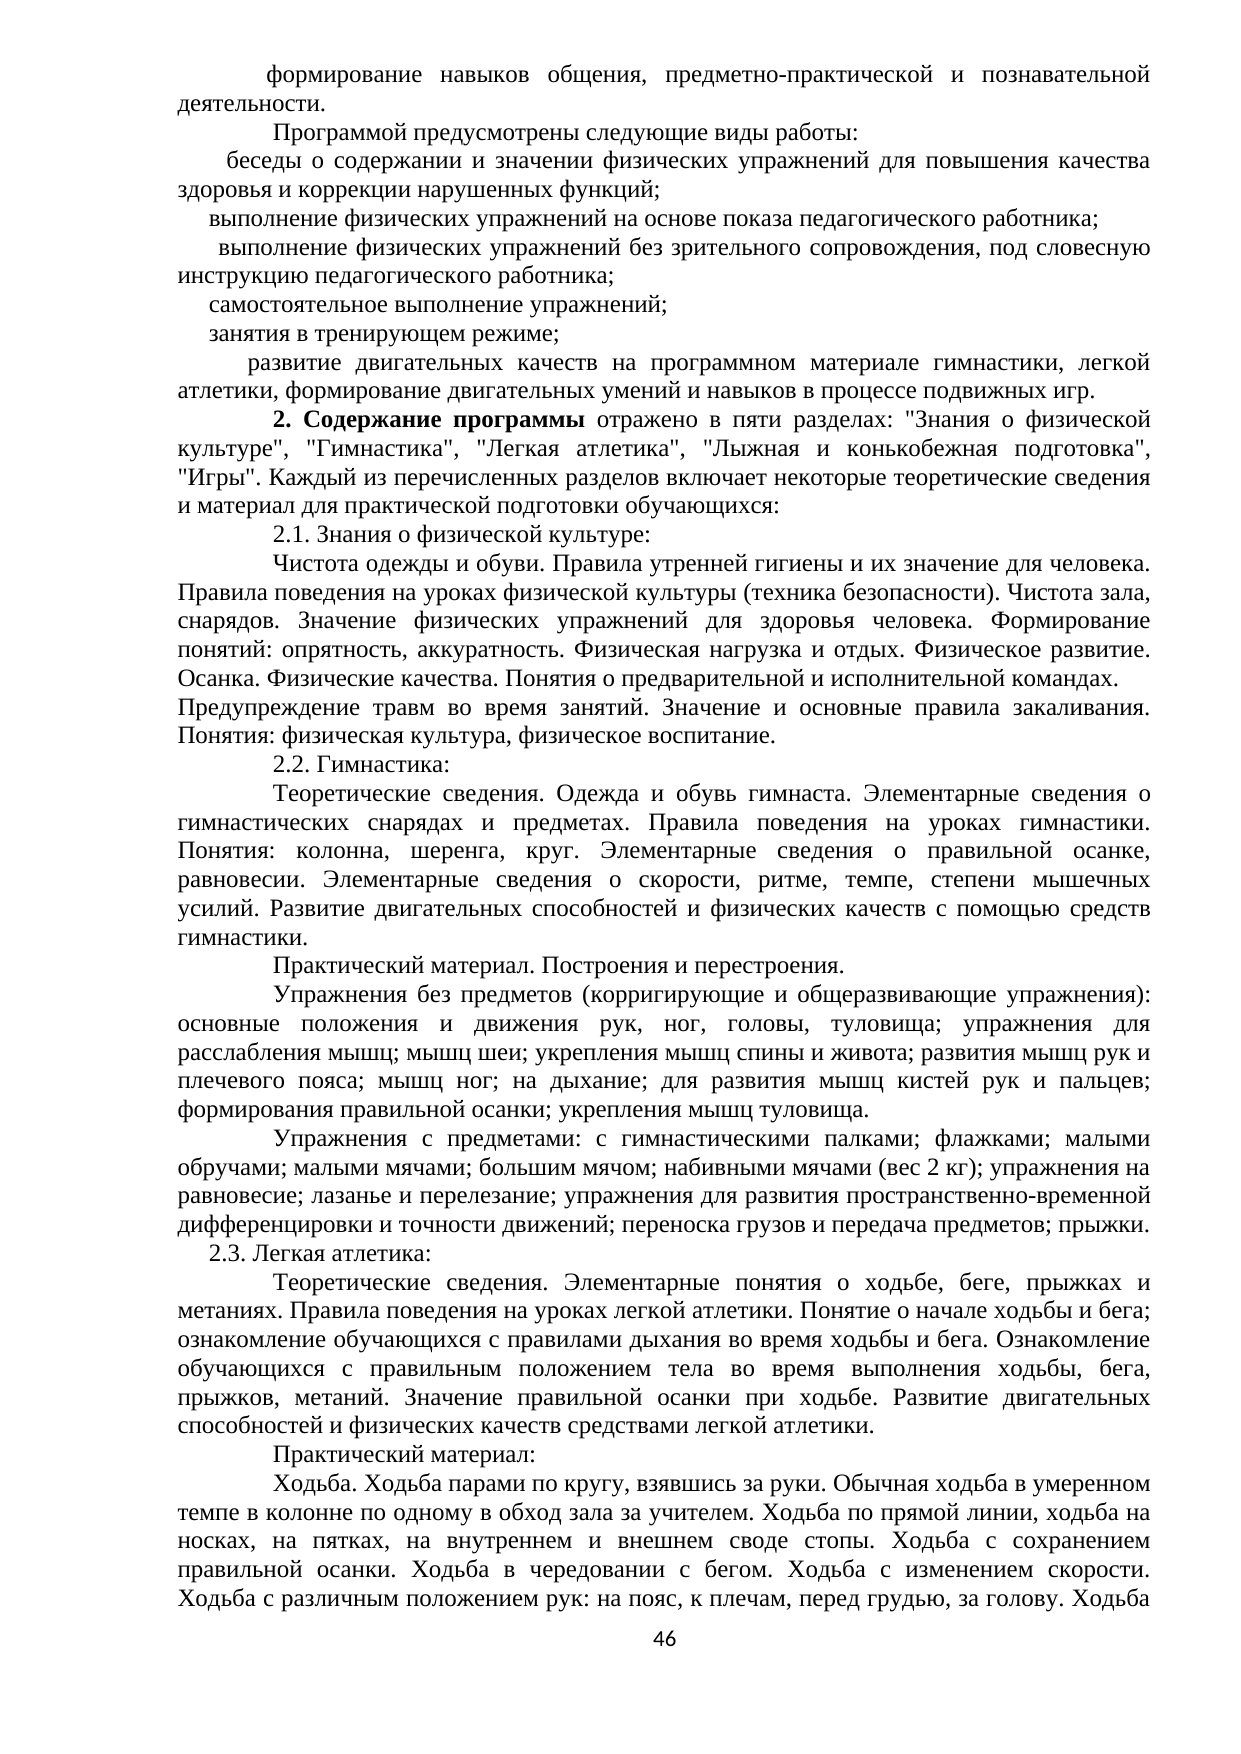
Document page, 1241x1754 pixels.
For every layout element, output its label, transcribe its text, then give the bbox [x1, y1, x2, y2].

text 2.3. Легкая атлетика: [177, 1238, 1152, 1267]
text 2. Содержание программы отражено в пяти разделах: "Знания о физической культуре", "Гимнастика", "Легкая атлетика", "Лыжная и конькобежная подготовка", "Игры". Каждый из перечисленных разделов включает некоторые теоретические сведения и материал для практической подготовки обучающихся: [177, 404, 1152, 519]
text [177, 1468, 1152, 1612]
text 2.2. Гимнастика: [177, 749, 1152, 778]
text 2.1. Знания о физической культуре: [177, 519, 1152, 548]
text Теоретические сведения. Одежда и обувь гимнаста. Элементарные сведения о гимнастических снарядах и предметах. Правила поведения на уроках гимнастики. Понятия: колонна, шеренга, круг. Элементарные сведения о правильной осанке, равновесии. Элементарные сведения о скорости, ритме, темпе, степени мышечных усилий. Развитие двигательных способностей и физических качеств с помощью средств гимнастики. [177, 778, 1152, 950]
text формирование навыков общения, предметно-практической и познавательной деятельности. [177, 59, 1152, 117]
text Чистота одежды и обуви. Правила утренней гигиены и их значение для человека. Правила поведения на уроках физической культуры (техника безопасности). Чистота зала, снарядов. Значение физических упражнений для здоровья человека. Формирование понятий: опрятность, аккуратность. Физическая нагрузка и отдых. Физическое развитие. Осанка. Физические качества. Понятия о предварительной и исполнительной командах. [177, 548, 1152, 692]
text Предупреждение травм во время занятий. Значение и основные правила закаливания. Понятия: физическая культура, физическое воспитание. [177, 692, 1152, 749]
text самостоятельное выполнение упражнений; [177, 289, 1152, 318]
text развитие двигательных качеств на программном материале гимнастики, легкой атлетики, формирование двигательных умений и навыков в процессе подвижных игр. [177, 347, 1152, 404]
text занятия в тренирующем режиме; [177, 318, 1152, 347]
text выполнение физических упражнений без зрительного сопровождения, под словесную инструкцию педагогического работника; [177, 232, 1152, 289]
text Теоретические сведения. Элементарные понятия о ходьбе, беге, прыжках и метаниях. Правила поведения на уроках легкой атлетики. Понятие о начале ходьбы и бега; ознакомление обучающихся с правилами дыхания во время ходьбы и бега. Ознакомление обучающихся с правильным положением тела во время выполнения ходьбы, бега, прыжков, метаний. Значение правильной осанки при ходьбе. Развитие двигательных способностей и физических качеств средствами легкой атлетики. [177, 1267, 1152, 1439]
text Практический материал. Построения и перестроения. [177, 950, 1152, 979]
text беседы о содержании и значении физических упражнений для повышения качества здоровья и коррекции нарушенных функций; [177, 145, 1152, 203]
text Практический материал: [177, 1439, 1152, 1468]
text Программой предусмотрены следующие виды работы: [177, 117, 1152, 145]
text выполнение физических упражнений на основе показа педагогического работника; [177, 203, 1152, 232]
text Упражнения с предметами: с гимнастическими палками; флажками; малыми обручами; малыми мячами; большим мячом; набивными мячами (вес 2 кг); упражнения на равновесие; лазанье и перелезание; упражнения для развития пространственно-временной дифференцировки и точности движений; переноска грузов и передача предметов; прыжки. [177, 1123, 1152, 1238]
text Упражнения без предметов (корригирующие и общеразвивающие упражнения): основные положения и движения рук, ног, головы, туловища; упражнения для расслабления мышц; мышц шеи; укрепления мышц спины и живота; развития мышц рук и плечевого пояса; мышц ног; на дыхание; для развития мышц кистей рук и пальцев; формирования правильной осанки; укрепления мышц туловища. [177, 979, 1152, 1123]
